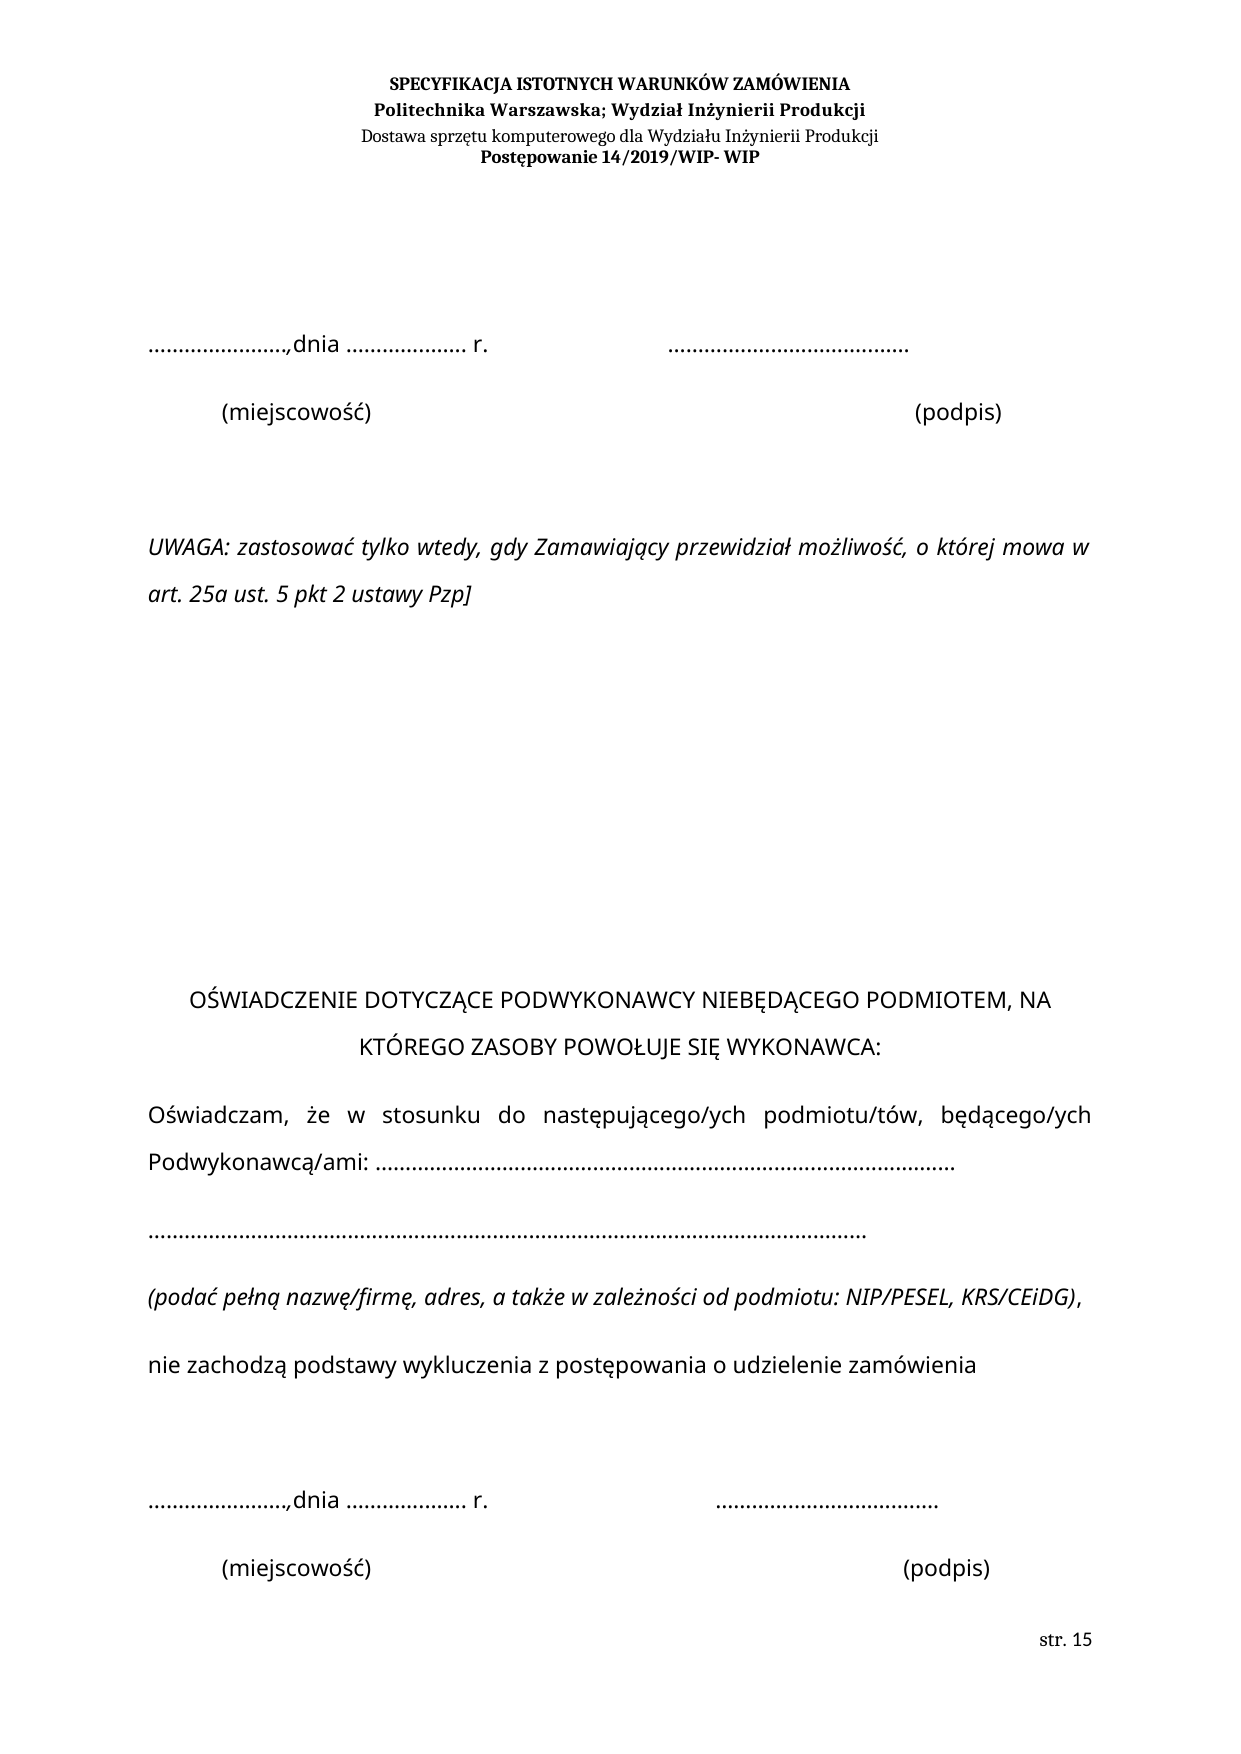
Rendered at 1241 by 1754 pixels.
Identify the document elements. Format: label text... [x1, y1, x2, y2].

text nie zachodzą podstawy wykluczenia z postępowania o udzielenie zamówienia [148, 1349, 1092, 1380]
text ……………………………………………………………………………………………..………… [148, 1213, 1092, 1245]
text (miejscowość) (podpis) [148, 396, 1092, 427]
text Oświadczam, że w stosunku do następującego/ych podmiotu/tów, będącego/ych Podwykonawcą/ami: ………………………………………………………………...……..….……… [148, 1099, 1092, 1177]
text UWAGA: zastosować tylko wtedy, gdy Zamawiający przewidział możliwość, o której mowa w art. 25a ust. 5 pkt 2 ustawy Pzp] [148, 531, 1092, 609]
text (podać pełną nazwę/firmę, adres, a także w zależności od podmiotu: NIP/PESEL, KRS/CEiDG), [148, 1281, 1092, 1312]
text …………….…….,dnia ………….……. r. …………..………………..…… [148, 328, 1092, 359]
text (miejscowość) (podpis) [148, 1552, 1092, 1583]
text OŚWIADCZENIE DOTYCZĄCE PODWYKONAWCY NIEBĘDĄCEGO PODMIOTEM, NA KTÓREGO ZASOBY POWOŁUJE SIĘ WYKONAWCA: [148, 984, 1092, 1062]
text …………….…….,dnia ………….……. r. …………..………………..… [148, 1484, 1092, 1516]
